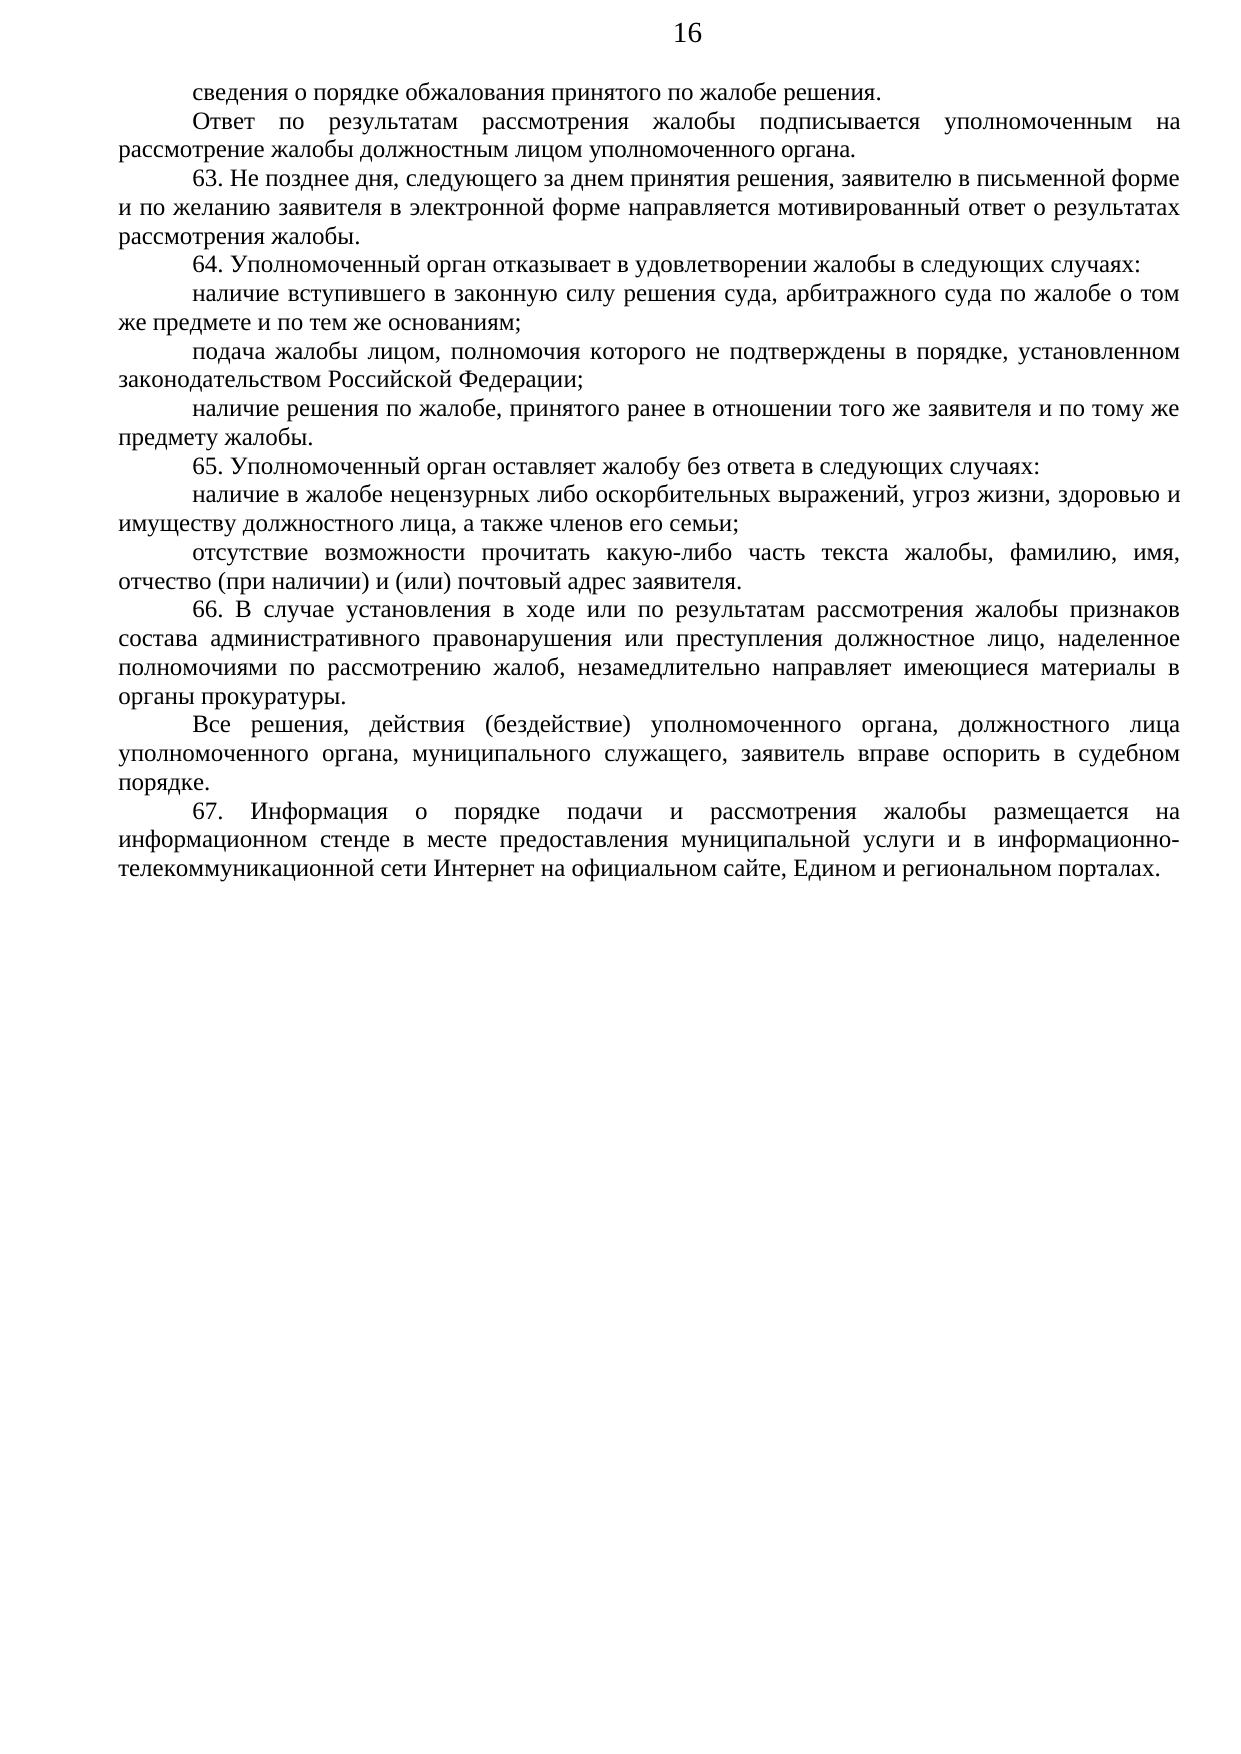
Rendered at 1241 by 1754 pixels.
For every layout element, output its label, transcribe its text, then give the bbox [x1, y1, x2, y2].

text 64. Уполномоченный орган отказывает в удовлетворении жалобы в следующих случаях: [118, 249, 1181, 278]
text подача жалобы лицом, полномочия которого не подтверждены в порядке, установленном законодательством Российской Федерации; [118, 336, 1181, 393]
text 67. Информация о порядке подачи и рассмотрения жалобы размещается на информационном стенде в месте предоставления муниципальной услуги и в информационно-телекоммуникационной сети Интернет на официальном сайте, Едином и региональном порталах. [118, 796, 1181, 882]
text 66. В случае установления в ходе или по результатам рассмотрения жалобы признаков состава административного правонарушения или преступления должностное лицо, наделенное полномочиями по рассмотрению жалоб, незамедлительно направляет имеющиеся материалы в органы прокуратуры. [118, 594, 1181, 709]
text наличие вступившего в законную силу решения суда, арбитражного суда по жалобе о том же предмете и по тем же основаниям; [118, 278, 1181, 336]
text отсутствие возможности прочитать какую-либо часть текста жалобы, фамилию, имя, отчество (при наличии) и (или) почтовый адрес заявителя. [118, 537, 1181, 594]
text наличие в жалобе нецензурных либо оскорбительных выражений, угроз жизни, здоровью и имуществу должностного лица, а также членов его семьи; [118, 479, 1181, 537]
text сведения о порядке обжалования принятого по жалобе решения. [118, 77, 1181, 106]
text 63. Не позднее дня, следующего за днем принятия решения, заявителю в письменной форме и по желанию заявителя в электронной форме направляется мотивированный ответ о результатах рассмотрения жалобы. [118, 163, 1181, 249]
text наличие решения по жалобе, принятого ранее в отношении того же заявителя и по тому же предмету жалобы. [118, 393, 1181, 451]
text 65. Уполномоченный орган оставляет жалобу без ответа в следующих случаях: [118, 451, 1181, 479]
text Ответ по результатам рассмотрения жалобы подписывается уполномоченным на рассмотрение жалобы должностным лицом уполномоченного органа. [118, 106, 1181, 163]
text Все решения, действия (бездействие) уполномоченного органа, должностного лица уполномоченного органа, муниципального служащего, заявитель вправе оспорить в судебном порядке. [118, 709, 1181, 796]
